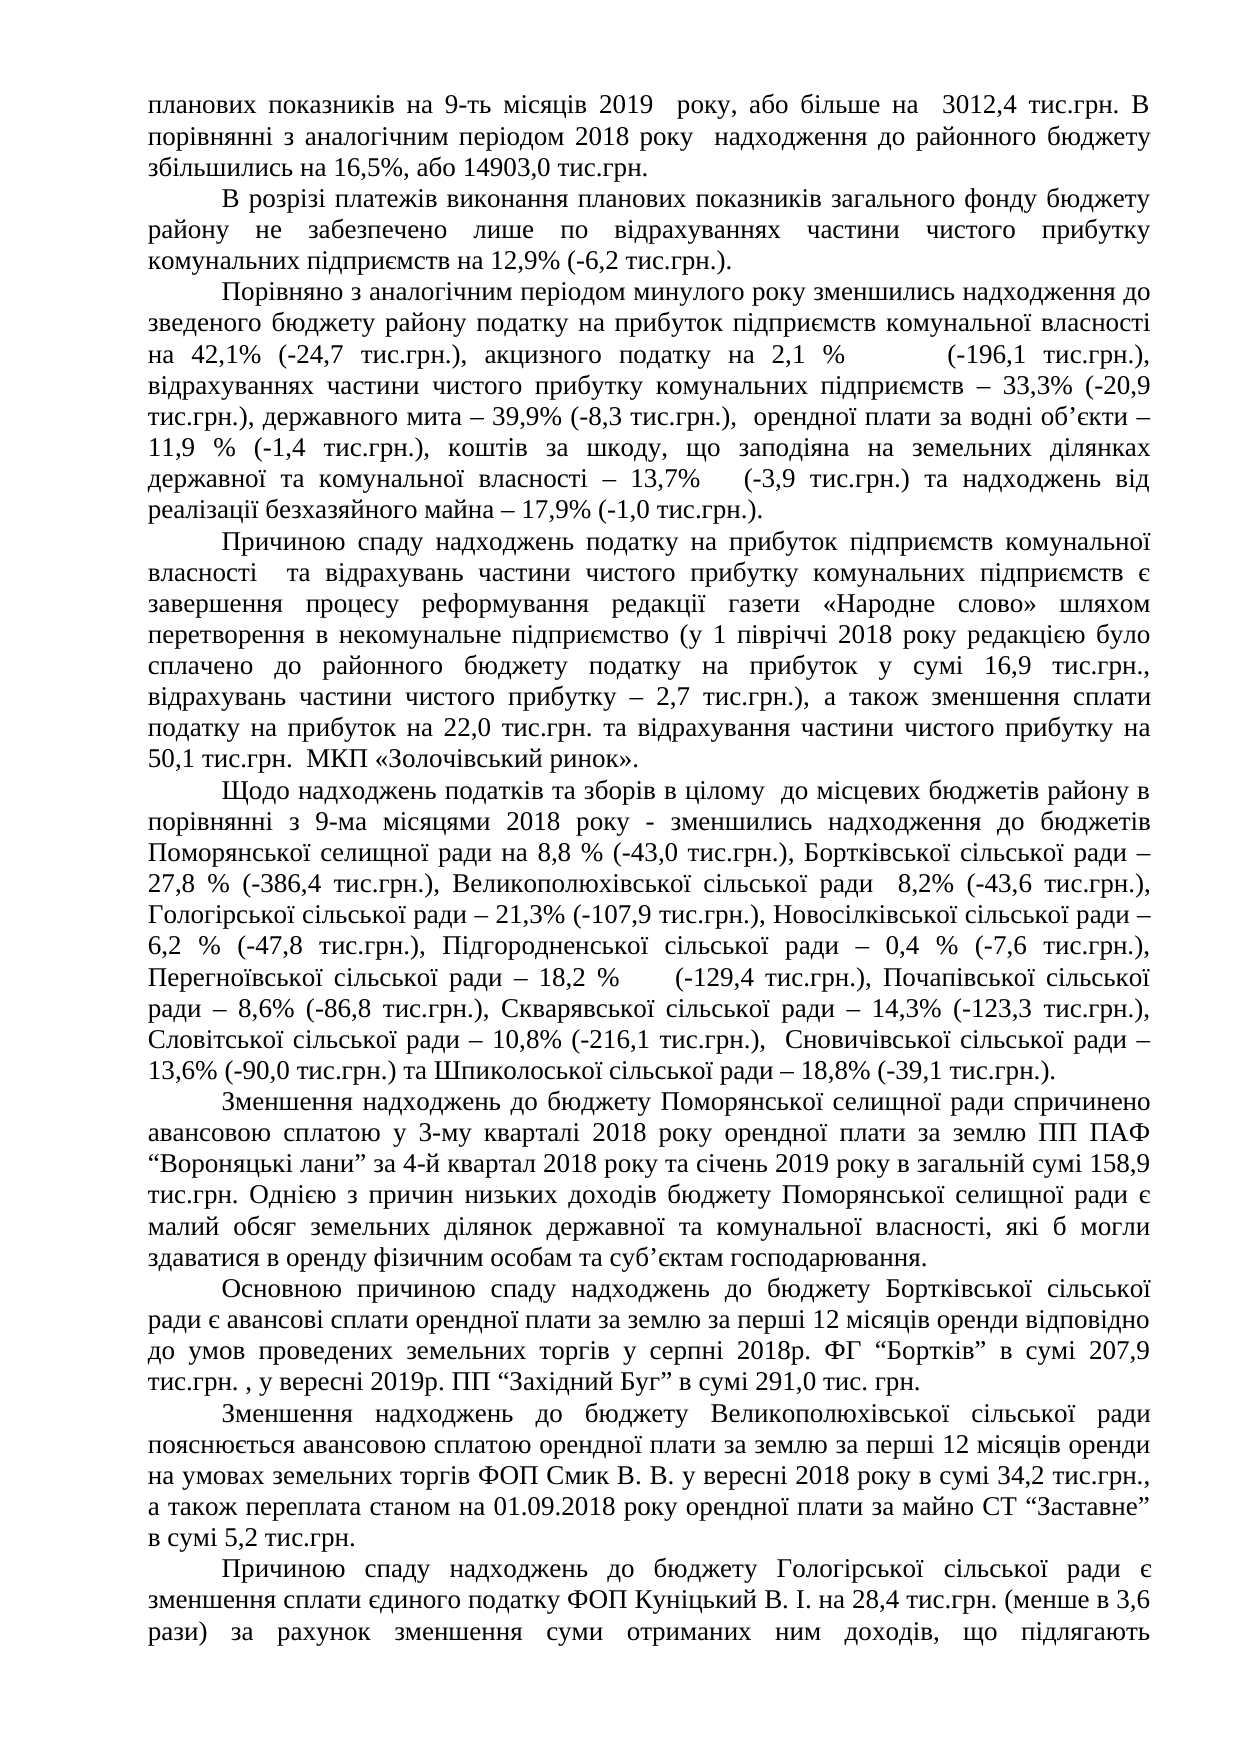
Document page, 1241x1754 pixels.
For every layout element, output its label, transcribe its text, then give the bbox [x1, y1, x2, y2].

text Основною причиною спаду надходжень до бюджету Бортківської сільської ради є авансові сплати орендної плати за землю за перші 12 місяців оренди відповідно до умов проведених земельних торгів у серпні 2018р. ФГ “Бортків” в сумі 207,9 тис.грн. , у вересні 2019р. ПП “Західний Буг” в сумі 291,0 тис. грн. [148, 1272, 1152, 1397]
text Щодо надходжень податків та зборів в цілому до місцевих бюджетів району в порівнянні з 9-ма місяцями 2018 року - зменшились надходження до бюджетів Поморянської селищної ради на 8,8 % (-43,0 тис.грн.), Бортківської сільської ради – 27,8 % (-386,4 тис.грн.), Великополюхівської сільської ради 8,2% (-43,6 тис.грн.), Гологірської сільської ради – 21,3% (-107,9 тис.грн.), Новосілківської сільської ради – 6,2 % (-47,8 тис.грн.), Підгородненської сільської ради – 0,4 % (-7,6 тис.грн.), Перегноївської сільської ради – 18,2 % (-129,4 тис.грн.), Почапівської сільської ради – 8,6% (-86,8 тис.грн.), Скварявської сільської ради – 14,3% (-123,3 тис.грн.), Словітської сільської ради – 10,8% (-216,1 тис.грн.), Сновичівської сільської ради – 13,6% (-90,0 тис.грн.) та Шпиколоської сільської ради – 18,8% (-39,1 тис.грн.). [148, 774, 1152, 1085]
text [148, 1552, 1152, 1646]
text Зменшення надходжень до бюджету Поморянської селищної ради спричинено авансовою сплатою у 3-му кварталі 2018 року орендної плати за землю ПП ПАФ “Вороняцькі лани” за 4-й квартал 2018 року та січень 2019 року в загальній сумі 158,9 тис.грн. Однією з причин низьких доходів бюджету Поморянської селищної ради є малий обсяг земельних ділянок державної та комунальної власності, які б могли здаватися в оренду фізичним особам та суб’єктам господарювання. [148, 1085, 1152, 1272]
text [148, 88, 1152, 182]
text Причиною спаду надходжень податку на прибуток підприємств комунальної власності та відрахувань частини чистого прибутку комунальних підприємств є завершення процесу реформування редакції газети «Народне слово» шляхом перетворення в некомунальне підприємство (у 1 півріччі 2018 року редакцією було сплачено до районного бюджету податку на прибуток у сумі 16,9 тис.грн., відрахувань частини чистого прибутку – 2,7 тис.грн.), а також зменшення сплати податку на прибуток на 22,0 тис.грн. та відрахування частини чистого прибутку на 50,1 тис.грн. МКП «Золочівський ринок». [148, 524, 1152, 774]
text В розрізі платежів виконання планових показників загального фонду бюджету району не забезпечено лише по відрахуваннях частини чистого прибутку комунальних підприємств на 12,9% (-6,2 тис.грн.). [148, 182, 1152, 275]
text Порівняно з аналогічним періодом минулого року зменшились надходження до зведеного бюджету району податку на прибуток підприємств комунальної власності на 42,1% (-24,7 тис.грн.), акцизного податку на 2,1 % (-196,1 тис.грн.), відрахуваннях частини чистого прибутку комунальних підприємств – 33,3% (-20,9 тис.грн.), державного мита – 39,9% (-8,3 тис.грн.), орендної плати за водні об’єкти – 11,9 % (-1,4 тис.грн.), коштів за шкоду, що заподіяна на земельних ділянках державної та комунальної власності – 13,7% (-3,9 тис.грн.) та надходжень від реалізації безхазяйного майна – 17,9% (-1,0 тис.грн.). [148, 275, 1152, 524]
text Зменшення надходжень до бюджету Великополюхівської сільської ради пояснюється авансовою сплатою орендної плати за землю за перші 12 місяців оренди на умовах земельних торгів ФОП Смик В. В. у вересні 2018 року в сумі 34,2 тис.грн., а також переплата станом на 01.09.2018 року орендної плати за майно СТ “Заставне” в сумі 5,2 тис.грн. [148, 1397, 1152, 1552]
